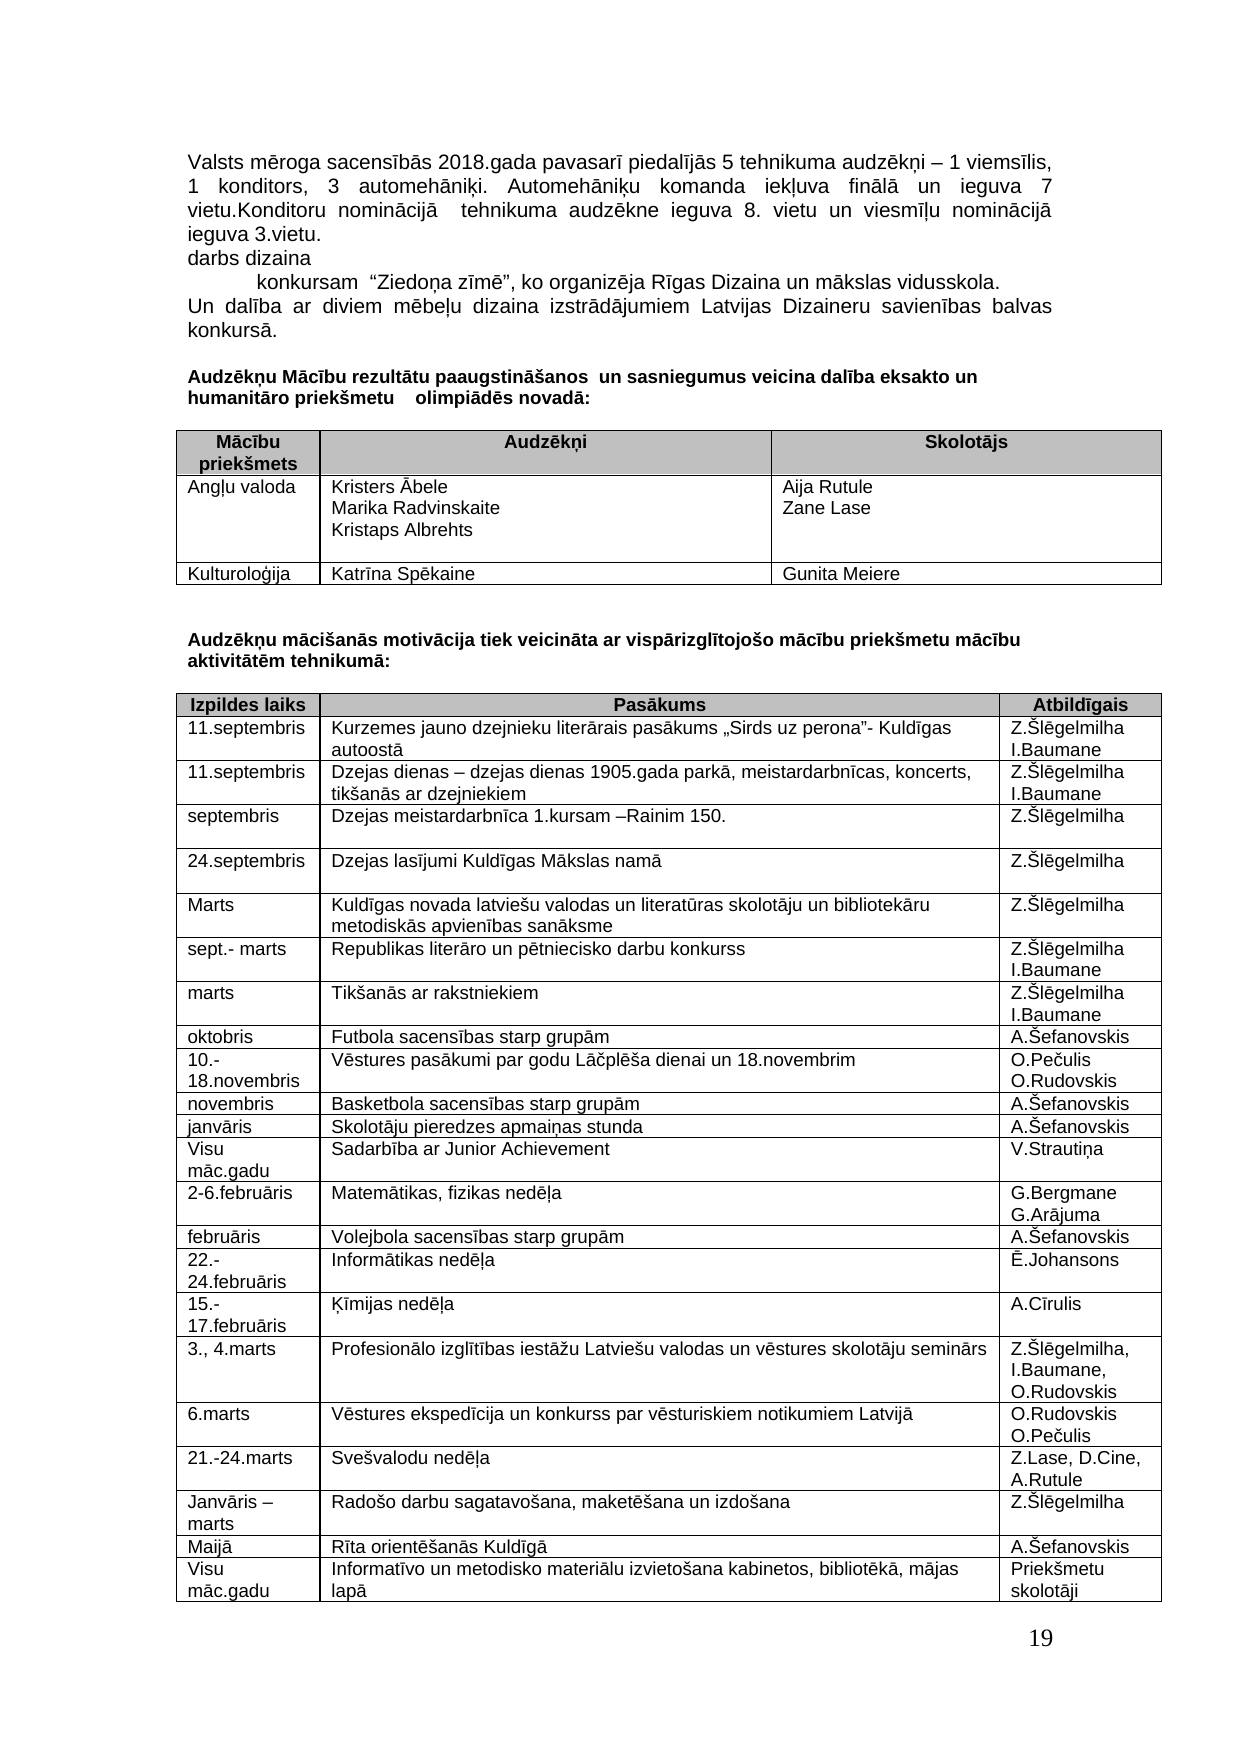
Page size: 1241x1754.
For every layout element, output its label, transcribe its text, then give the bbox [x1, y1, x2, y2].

table_cell Aija Rutule Zane Lase [772, 476, 1161, 562]
table_cell 2-6.februāris [177, 1182, 319, 1225]
table_cell Ķīmijas nedēļa [321, 1293, 999, 1336]
table_cell Radošo darbu sagatavošana, maketēšana un izdošana [321, 1491, 999, 1534]
table_header Audzēkņi [321, 431, 771, 474]
text Audzēkņu mācišanās motivācija tiek veicināta ar vispārizglītojošo mācību priekšmetu mācību aktivitātēm tehnikumā: [187, 628, 1053, 672]
table_cell marts [177, 982, 319, 1025]
table_header Atbildīgais [1000, 694, 1161, 716]
table_cell Gunita Meiere [772, 563, 1161, 584]
table_cell V.Strautiņa [1000, 1138, 1161, 1181]
table_cell Basketbola sacensības starp grupām [321, 1093, 999, 1114]
table_cell Z.Šlēgelmilha [1000, 849, 1161, 892]
text Un dalība ar diviem mēbeļu dizaina izstrādājumiem Latvijas Dizaineru savienības balvas konkursā. [187, 294, 1053, 342]
table_cell A.Šefanovskis [1000, 1093, 1161, 1114]
table_cell novembris [177, 1093, 319, 1114]
table_header Mācību priekšmets [177, 431, 319, 474]
table_cell 24.septembris [177, 849, 319, 892]
table_cell Marts [177, 894, 319, 937]
table_cell Rīta orientēšanās Kuldīgā [321, 1536, 999, 1557]
table_cell Z.Šlēgelmilha, I.Baumane, O.Rudovskis [1000, 1337, 1161, 1402]
table_cell Kuldīgas novada latviešu valodas un literatūras skolotāju un bibliotekāru metodiskās apvienības sanāksme [321, 894, 999, 937]
table_cell Republikas literāro un pētniecisko darbu konkurss [321, 938, 999, 981]
table_cell Katrīna Spēkaine [321, 563, 771, 584]
table_cell Angļu valoda [177, 476, 319, 562]
table_cell Z.Šlēgelmilha [1000, 1491, 1161, 1534]
table_cell 15.-17.februāris [177, 1293, 319, 1336]
table_cell Janvāris – marts [177, 1491, 319, 1534]
table_cell Svešvalodu nedēļa [321, 1447, 999, 1490]
table_cell Maijā [177, 1536, 319, 1557]
table_cell Kurzemes jauno dzejnieku literārais pasākums „Sirds uz perona”- Kuldīgas autoostā [321, 717, 999, 760]
table_cell Informatīvo un metodisko materiālu izvietošana kabinetos, bibliotēkā, mājas lapā [321, 1558, 999, 1601]
table_cell Kristers Ābele Marika Radvinskaite Kristaps Albrehts [321, 476, 771, 562]
table_cell A.Šefanovskis [1000, 1115, 1161, 1137]
table_cell Ē.Johansons [1000, 1249, 1161, 1292]
table_cell Z.Šlēgelmilha I.Baumane [1000, 938, 1161, 981]
table_cell A.Šefanovskis [1000, 1226, 1161, 1248]
table_header Pasākums [321, 694, 999, 716]
table_cell 3., 4.marts [177, 1337, 319, 1402]
table_cell Z.Šlēgelmilha [1000, 805, 1161, 848]
table_cell Visu māc.gadu [177, 1558, 319, 1601]
table_cell Dzejas lasījumi Kuldīgas Mākslas namā [321, 849, 999, 892]
table_cell 10.-18.novembris [177, 1049, 319, 1092]
table_cell Volejbola sacensības starp grupām [321, 1226, 999, 1248]
table_cell Skolotāju pieredzes apmaiņas stunda [321, 1115, 999, 1137]
table_cell 21.-24.marts [177, 1447, 319, 1490]
subtitle Valsts mēroga sacensībās 2018.gada pavasarī piedalījās 5 tehnikuma audzēkņi – 1 viemsīlis, 1 konditors, 3 automehāniķi. Automehāniķu komanda iekļuva finālā un ieguva 7 vietu.Konditoru nominācijā tehnikuma audzēkne ieguva 8. vietu un viesmīļu nominācijā ieguva 3.vietu. [187, 150, 1053, 246]
table_cell Dzejas dienas – dzejas dienas 1905.gada parkā, meistardarbnīcas, koncerts, tikšanās ar dzejniekiem [321, 761, 999, 804]
table_cell septembris [177, 805, 319, 848]
table_cell G.Bergmane G.Arājuma [1000, 1182, 1161, 1225]
table_cell Visu māc.gadu [177, 1138, 319, 1181]
table_cell janvāris [177, 1115, 319, 1137]
table_cell 11.septembris [177, 761, 319, 804]
table_cell O.Pečulis O.Rudovskis [1000, 1049, 1161, 1092]
table_cell Z.Šlēgelmilha [1000, 894, 1161, 937]
table_cell O.Rudovskis O.Pečulis [1000, 1403, 1161, 1446]
table_cell Z.Lase, D.Cine, A.Rutule [1000, 1447, 1161, 1490]
table_cell Matemātikas, fizikas nedēļa [321, 1182, 999, 1225]
text darbs dizaina [187, 246, 1053, 270]
table_cell 6.marts [177, 1403, 319, 1446]
table_cell Informātikas nedēļa [321, 1249, 999, 1292]
table_cell Dzejas meistardarbnīca 1.kursam –Rainim 150. [321, 805, 999, 848]
table_cell 11.septembris [177, 717, 319, 760]
table_cell Sadarbība ar Junior Achievement [321, 1138, 999, 1181]
table_cell Futbola sacensības starp grupām [321, 1026, 999, 1048]
table_header Skolotājs [772, 431, 1161, 474]
table_cell Priekšmetu skolotāji [1000, 1558, 1161, 1601]
table_cell Vēstures ekspedīcija un konkurss par vēsturiskiem notikumiem Latvijā [321, 1403, 999, 1446]
table_cell Z.Šlēgelmilha I.Baumane [1000, 717, 1161, 760]
table_cell Z.Šlēgelmilha I.Baumane [1000, 761, 1161, 804]
table_cell Profesionālo izglītības iestāžu Latviešu valodas un vēstures skolotāju seminārs [321, 1337, 999, 1402]
table_cell Z.Šlēgelmilha I.Baumane [1000, 982, 1161, 1025]
table_cell Vēstures pasākumi par godu Lāčplēša dienai un 18.novembrim [321, 1049, 999, 1092]
table_cell A.Šefanovskis [1000, 1536, 1161, 1557]
table_cell A.Cīrulis [1000, 1293, 1161, 1336]
text Audzēkņu Mācību rezultātu paaugstināšanos un sasniegumus veicina dalība eksakto un humanitāro priekšmetu olimpiādēs novadā: [187, 366, 1053, 409]
text konkursam “Ziedoņa zīmē”, ko organizēja Rīgas Dizaina un mākslas vidusskola. [187, 270, 1053, 294]
table_cell 22.-24.februāris [177, 1249, 319, 1292]
table_cell sept.- marts [177, 938, 319, 981]
table_cell Tikšanās ar rakstniekiem [321, 982, 999, 1025]
table_header Izpildes laiks [177, 694, 319, 716]
table_cell februāris [177, 1226, 319, 1248]
table_cell Kulturoloģija [177, 563, 319, 584]
table_cell oktobris [177, 1026, 319, 1048]
table_cell A.Šefanovskis [1000, 1026, 1161, 1048]
